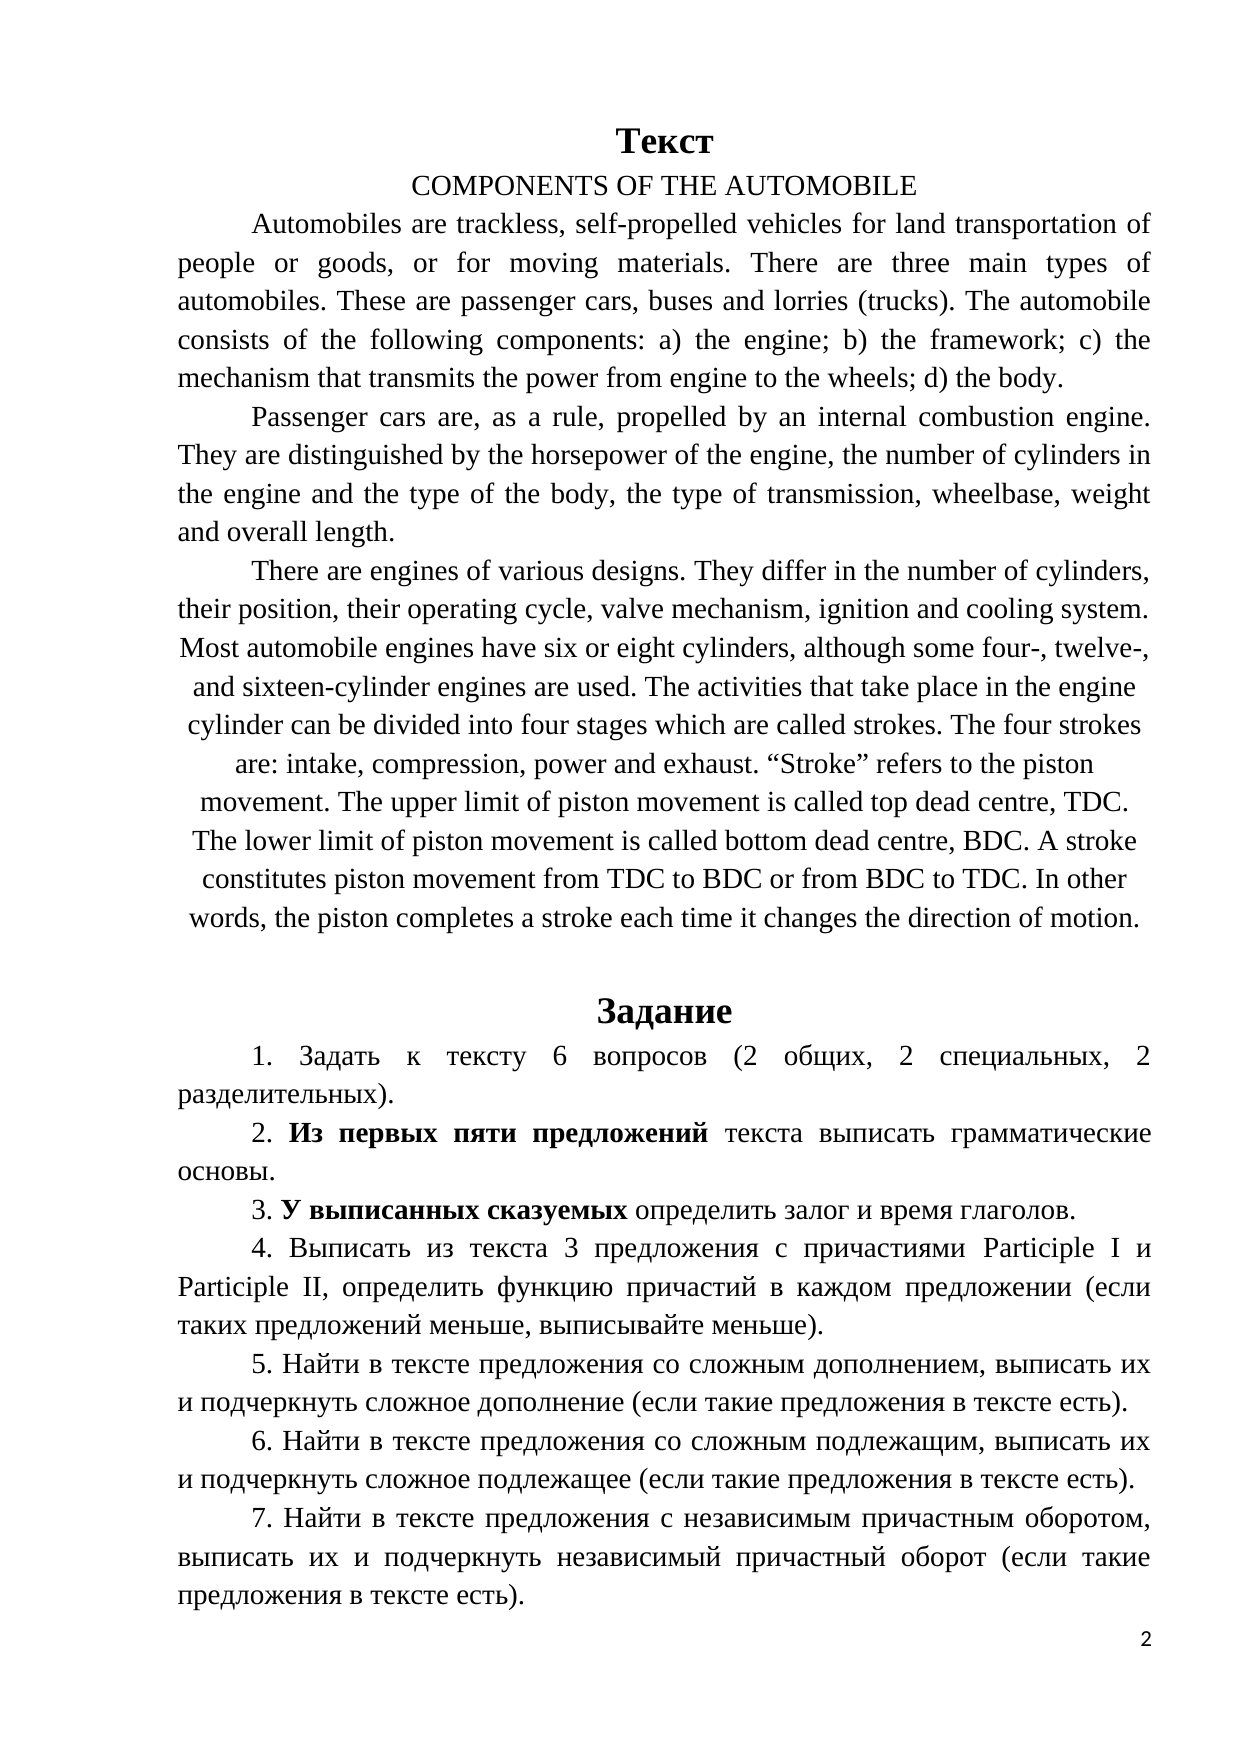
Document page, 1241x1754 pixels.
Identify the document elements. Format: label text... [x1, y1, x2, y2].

text Most automobile engines have six or eight cylinders, although some four-, twelve-, and sixteen-cylinder engines are used. The activities that take place in the engine cylinder can be divided into four stages which are called strokes. The four strokes are: intake, compression, power and exhaust. “Stroke” refers to the piston movement. The upper limit of piston movement is called top dead centre, TDC. The lower limit of piston movement is called bottom dead centre, BDC. A stroke constitutes piston movement from TDC to BDC or from BDC to TDC. In other words, the piston completes a stroke each time it changes the direction of motion. [177, 630, 1152, 933]
text There are engines of various designs. They differ in the number of cylinders, their position, their operating cycle, valve mechanism, ignition and cooling system. [177, 553, 1152, 625]
text 4. Выписать из текста 3 предложения с причастиями Participle I и Participle II, определить функцию причастий в каждом предложении (если таких предложений меньше, выписывайте меньше). [177, 1230, 1152, 1341]
text 5. Найти в тексте предложения со сложным дополнением, выписать их и подчеркнуть сложное дополнение (если такие предложения в тексте есть). [177, 1346, 1152, 1418]
text 6. Найти в тексте предложения со сложным подлежащим, выписать их и подчеркнуть сложное подлежащее (если такие предложения в тексте есть). [177, 1423, 1152, 1495]
text 2. Из первых пяти предложений текста выписать грамматические основы. [177, 1115, 1152, 1187]
text 7. Найти в тексте предложения с независимым причастным оборотом, выписать их и подчеркнуть независимый причастный оборот (если такие предложения в тексте есть). [177, 1500, 1152, 1611]
text 1. Задать к тексту 6 вопросов (2 общих, 2 специальных, 2 разделительных). [177, 1038, 1152, 1110]
text Automobiles are trackless, self-propelled vehicles for land transportation of people or goods, or for moving materials. There are three main types of automobiles. These are passenger cars, buses and lorries (trucks). The automobile consists of the following components: a) the engine; b) the framework; c) the mechanism that transmits the power from engine to the wheels; d) the body. [177, 206, 1152, 394]
text COMPONENTS OF THE AUTOMOBILE [177, 168, 1152, 201]
text 3. У выписанных сказуемых определить залог и время глаголов. [177, 1192, 1152, 1225]
text Текст [177, 118, 1152, 161]
text Passenger cars are, as a rule, propelled by an internal combustion engine. They are distinguished by the horsepower of the engine, the number of cylinders in the engine and the type of the body, the type of transmission, wheelbase, weight and overall length. [177, 399, 1152, 548]
text Задание [177, 988, 1152, 1031]
